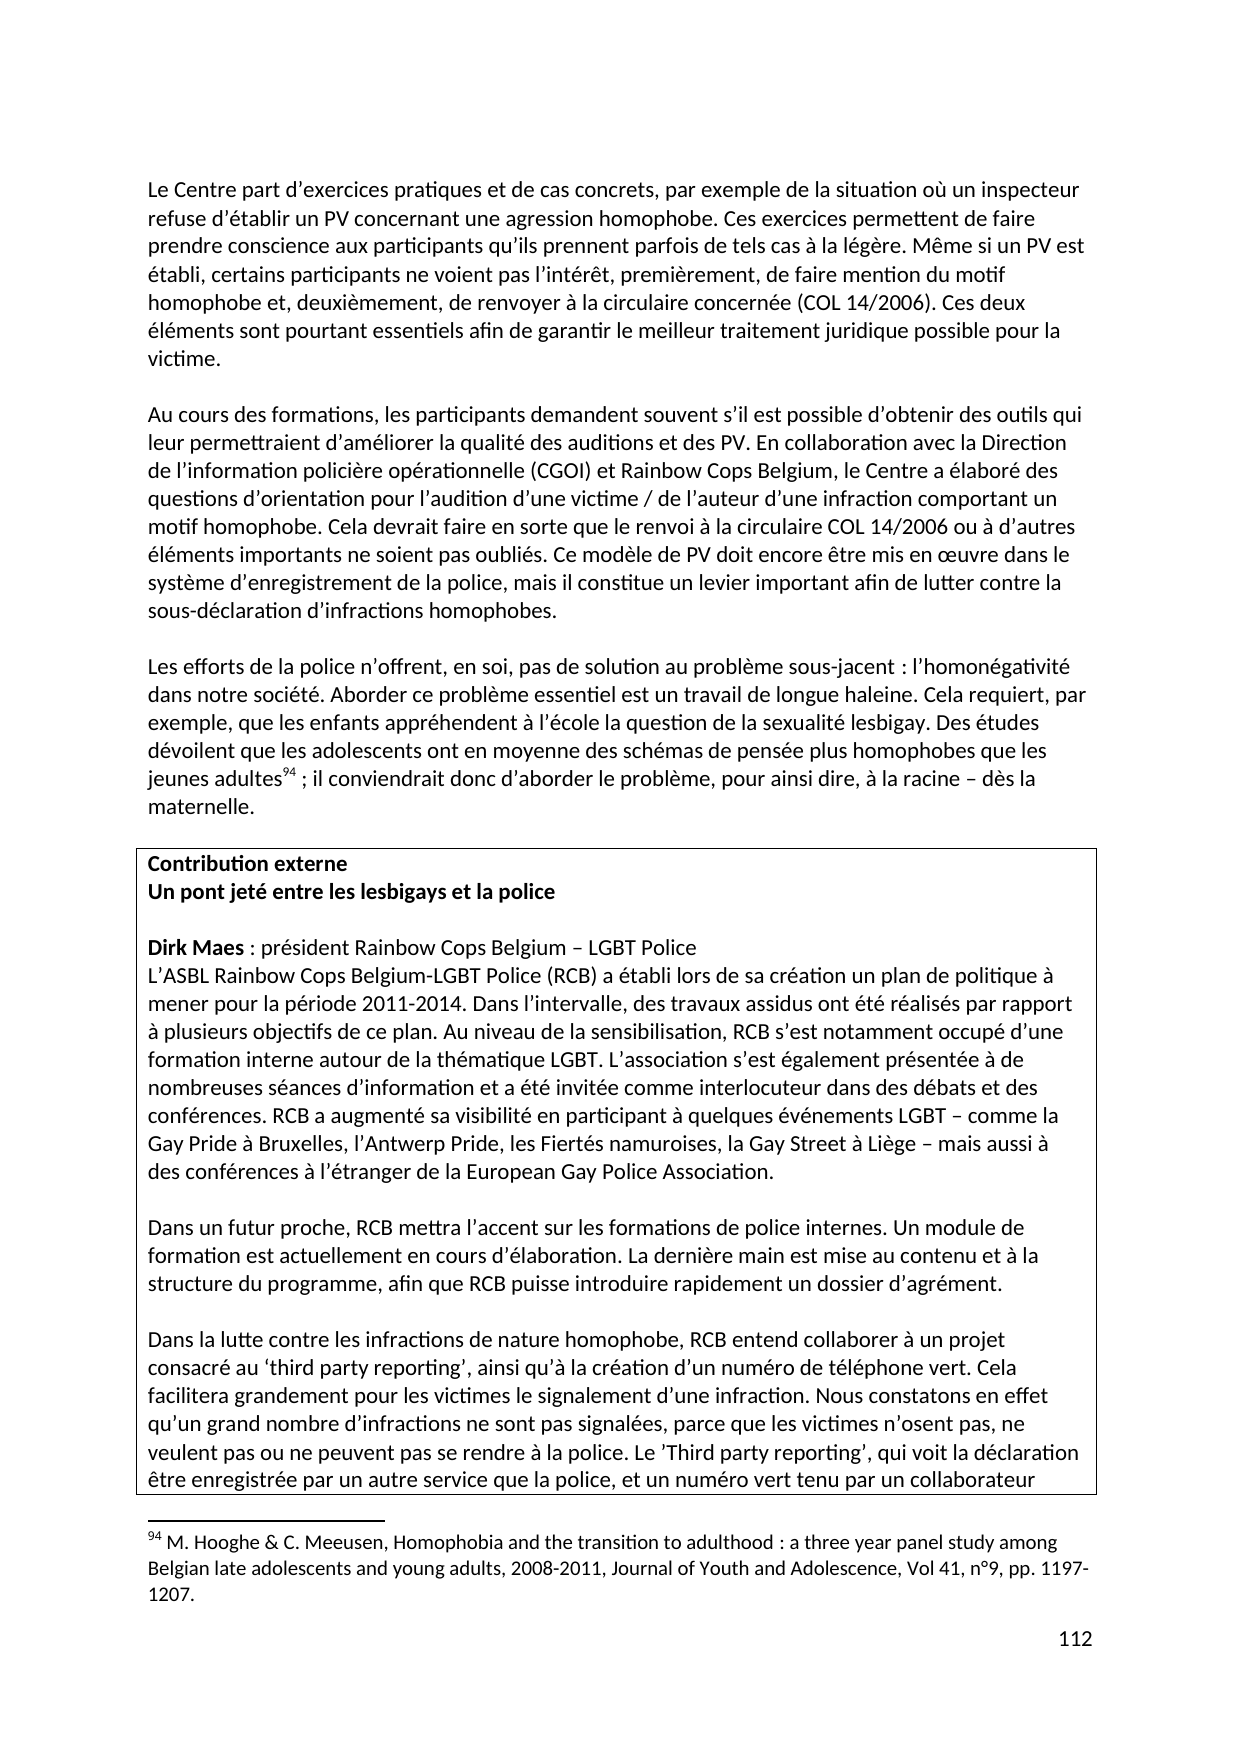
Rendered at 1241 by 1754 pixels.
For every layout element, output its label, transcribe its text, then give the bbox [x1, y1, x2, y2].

text Le Centre part d’exercices pratiques et de cas concrets, par exemple de la situation où un inspecteur refuse d’établir un PV concernant une agression homophobe. Ces exercices permettent de faire prendre conscience aux participants qu’ils prennent parfois de tels cas à la légère. Même si un PV est établi, certains participants ne voient pas l’intérêt, premièrement, de faire mention du motif homophobe et, deuxièmement, de renvoyer à la circulaire concernée (COL 14/2006). Ces deux éléments sont pourtant essentiels afin de garantir le meilleur traitement juridique possible pour la victime. [148, 176, 1093, 372]
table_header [137, 849, 1096, 1494]
text Au cours des formations, les participants demandent souvent s’il est possible d’obtenir des outils qui leur permettraient d’améliorer la qualité des auditions et des PV. En collaboration avec la Direction de l’information policière opérationnelle (CGOI) et Rainbow Cops Belgium, le Centre a élaboré des questions d’orientation pour l’audition d’une victime / de l’auteur d’une infraction comportant un motif homophobe. Cela devrait faire en sorte que le renvoi à la circulaire COL 14/2006 ou à d’autres éléments importants ne soient pas oubliés. Ce modèle de PV doit encore être mis en œuvre dans le système d’enregistrement de la police, mais il constitue un levier important afin de lutter contre la sous-déclaration d’infractions homophobes. [148, 400, 1093, 624]
text Les efforts de la police n’offrent, en soi, pas de solution au problème sous-jacent : l’homonégativité dans notre société. Aborder ce problème essentiel est un travail de longue haleine. Cela requiert, par exemple, que les enfants appréhendent à l’école la question de la sexualité lesbigay. Des études dévoilent que les adolescents ont en moyenne des schémas de pensée plus homophobes que les jeunes adultes ; il conviendrait donc d’aborder le problème, pour ainsi dire, à la racine – dès la maternelle. [148, 652, 1093, 820]
